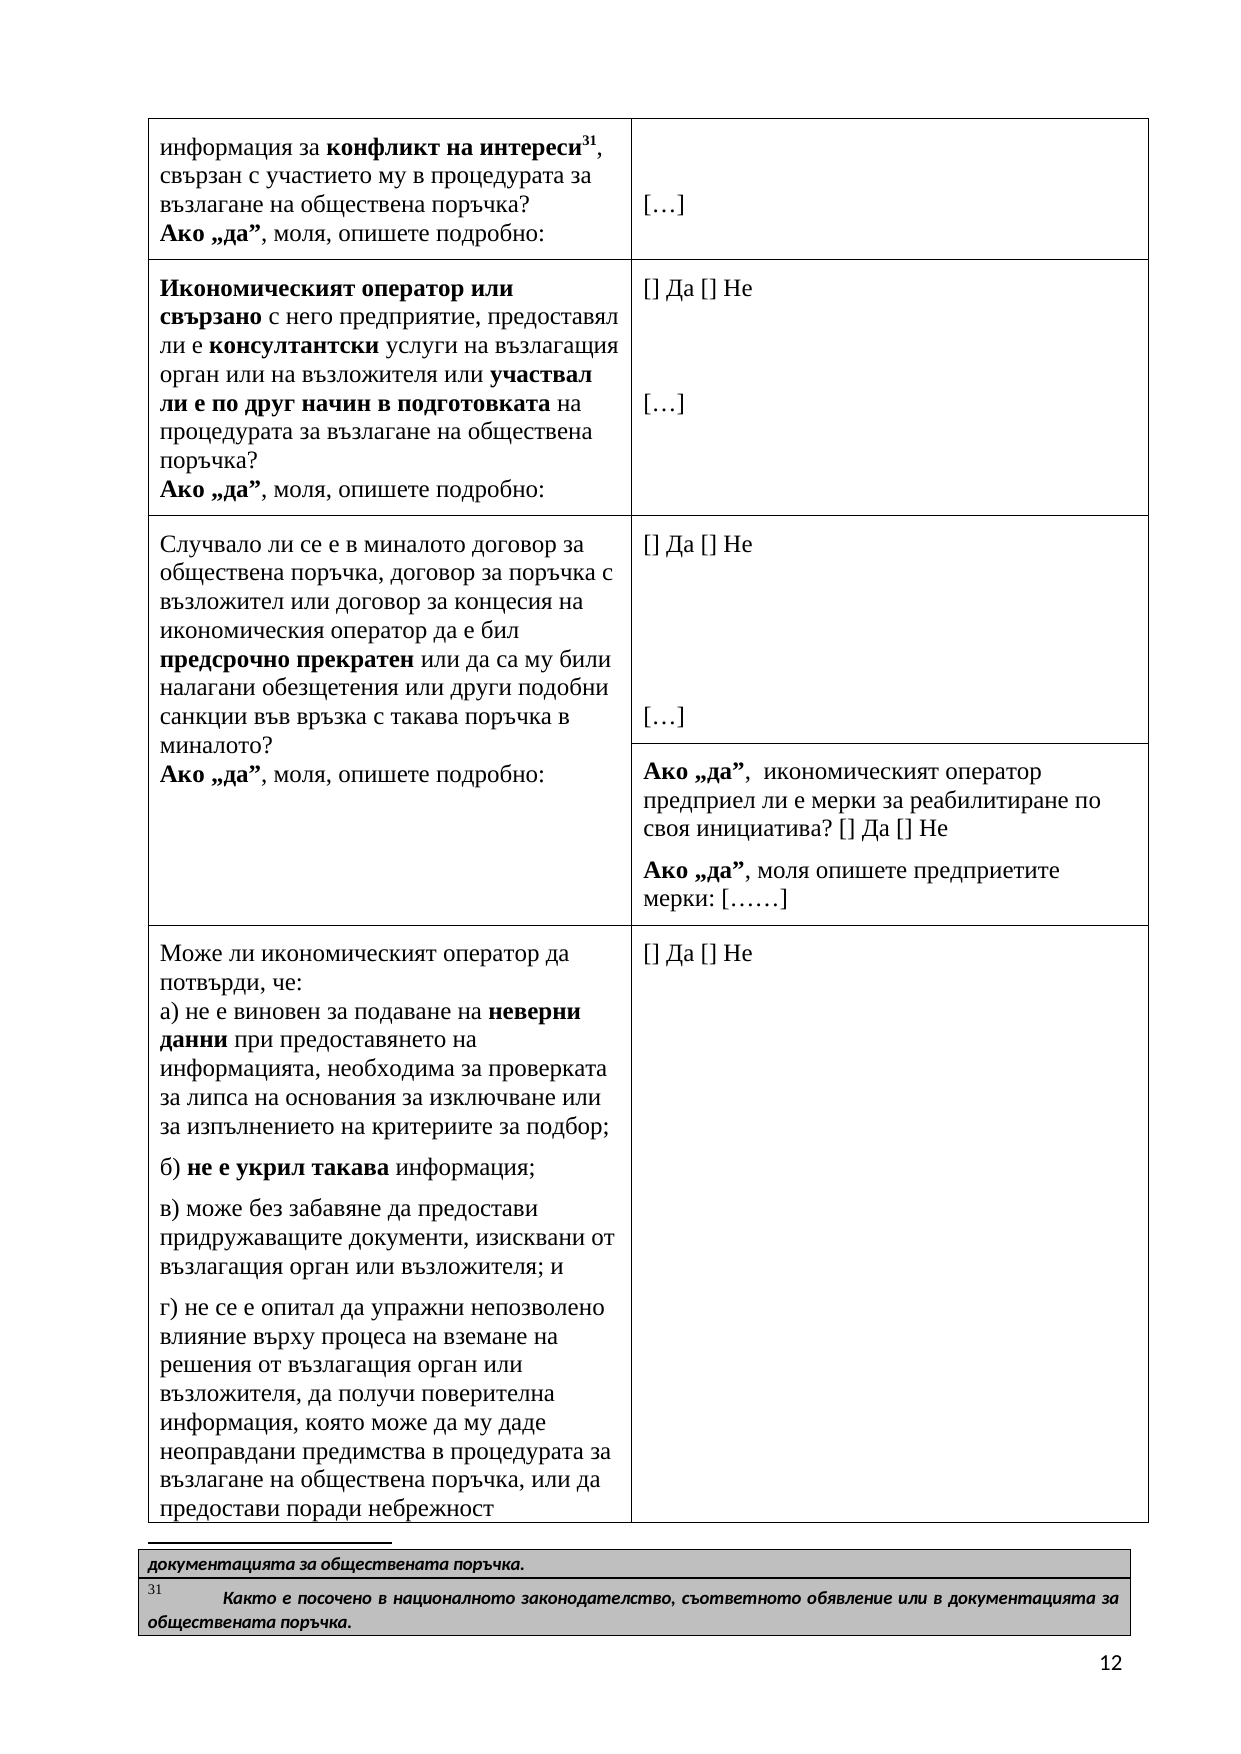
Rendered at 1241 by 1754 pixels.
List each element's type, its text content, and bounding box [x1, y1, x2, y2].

table_cell Икономическият оператор или свързано с него предприятие, предоставял ли е консултантски услуги на възлагащия орган или на възложителя или участвал ли е по друг начин в подготовката на процедурата за възлагане на обществена поръчка? Ако „да”, моля, опишете подробно: [149, 260, 631, 515]
table_cell Случвало ли се е в миналото договор за обществена поръчка, договор за поръчка с възложител или договор за концесия на икономическия оператор да е бил предсрочно прекратен или да са му били налагани обезщетения или други подобни санкции във връзка с такава поръчка в миналото? Ако „да”, моля, опишете подробно: [149, 516, 631, 925]
table_cell [] Да [] Не […] [632, 119, 1148, 259]
table_cell [] Да [] Не [632, 926, 1148, 1522]
table_cell [] Да [] Не […] [632, 516, 1148, 742]
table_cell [149, 926, 631, 1522]
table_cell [149, 119, 631, 259]
table_cell [] Да [] Не […] [632, 260, 1148, 515]
table_cell Ако „да”, икономическият оператор предприел ли е мерки за реабилитиране по своя инициатива? [] Да [] Не Ако „да”, моля опишете предприетите мерки: [……] [632, 744, 1148, 925]
